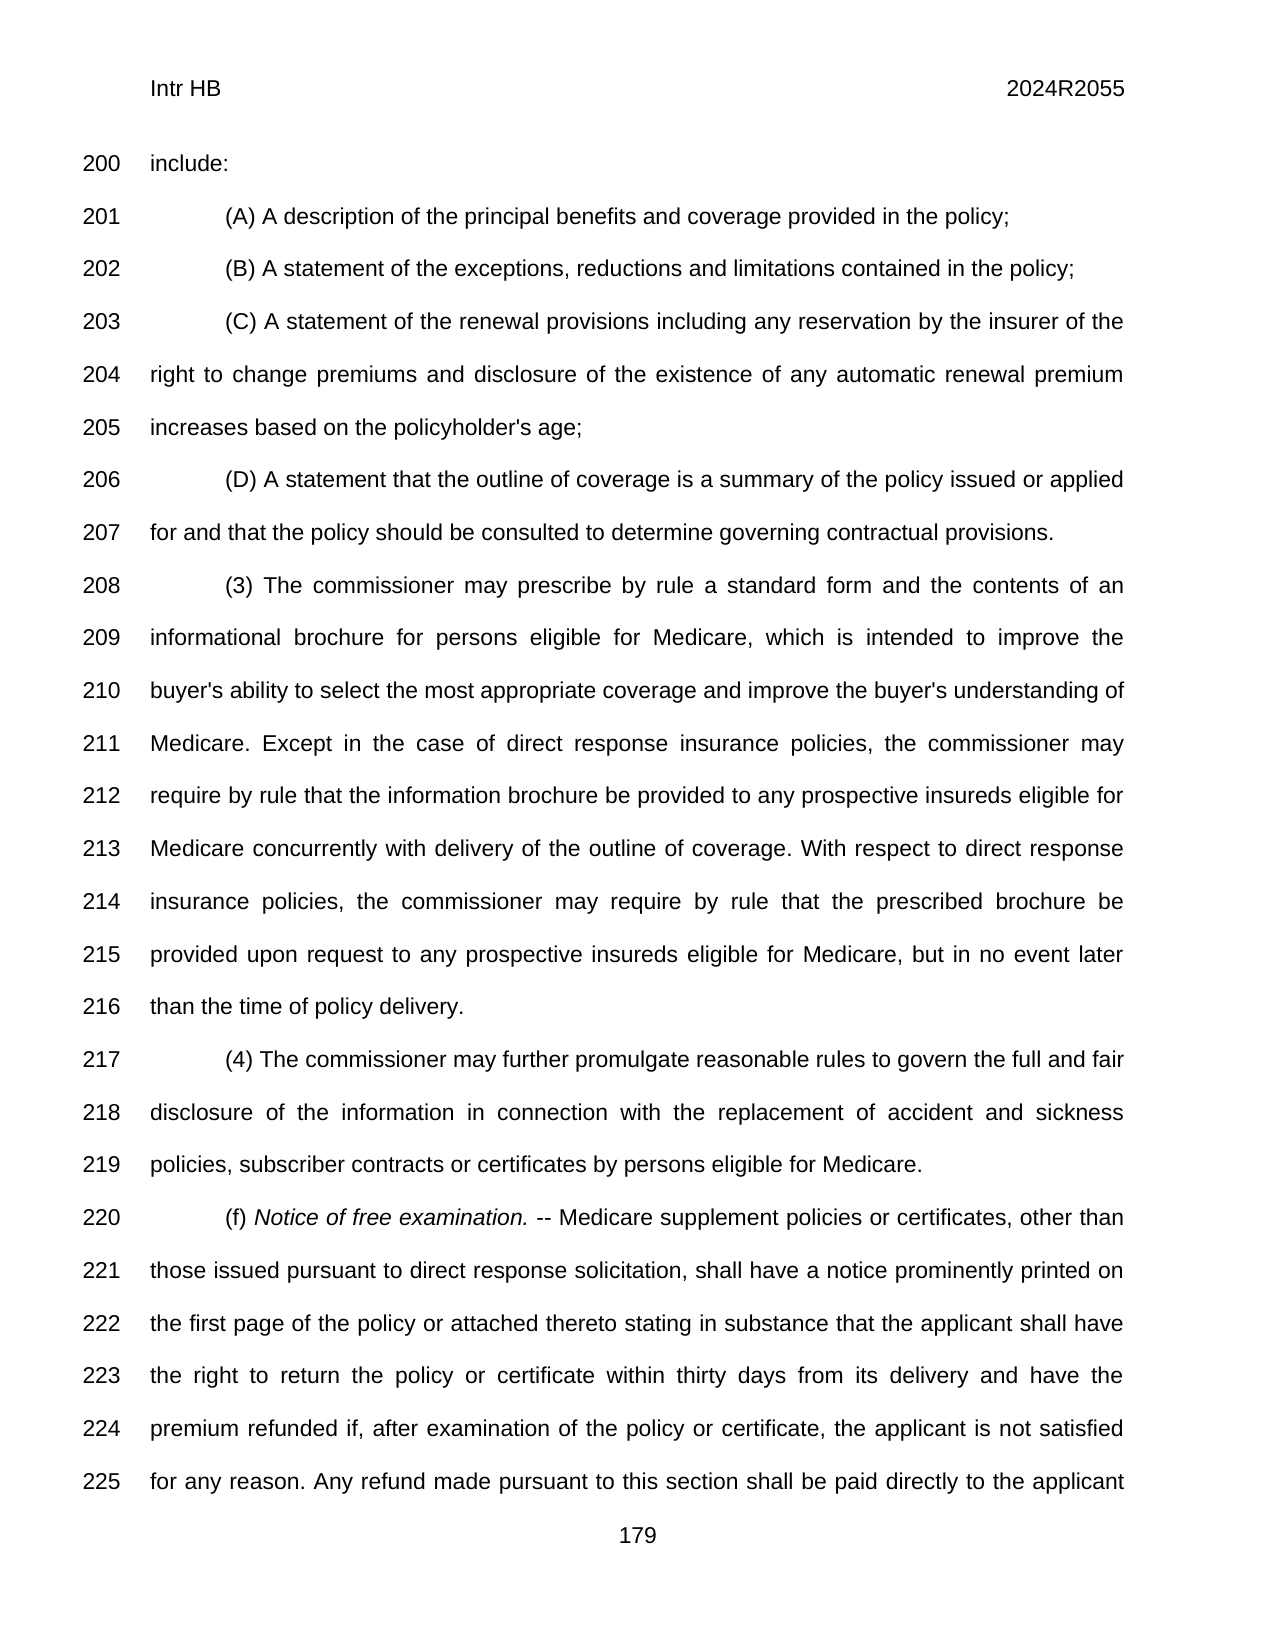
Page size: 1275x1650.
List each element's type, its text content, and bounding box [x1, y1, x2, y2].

text (3) The commissioner may prescribe by rule a standard form and the contents of an informational brochure for persons eligible for Medicare, which is intended to improve the buyer's ability to select the most appropriate coverage and improve the buyer's understanding of Medicare. Except in the case of direct response insurance policies, the commissioner may require by rule that the information brochure be provided to any prospective insureds eligible for Medicare concurrently with delivery of the outline of coverage. With respect to direct response insurance policies, the commissioner may require by rule that the prescribed brochure be provided upon request to any prospective insureds eligible for Medicare, but in no event later than the time of policy delivery. [150, 572, 1125, 1020]
text (D) A statement that the outline of coverage is a summary of the policy issued or applied for and that the policy should be consulted to determine governing contractual provisions. [150, 466, 1125, 545]
text (A) A description of the principal benefits and coverage provided in the policy; [150, 203, 1125, 229]
text (C) A statement of the renewal provisions including any reservation by the insurer of the right to change premiums and disclosure of the existence of any automatic renewal premium increases based on the policyholder's age; [150, 308, 1125, 440]
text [150, 150, 1125, 176]
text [150, 1204, 1125, 1494]
text (B) A statement of the exceptions, reductions and limitations contained in the policy; [150, 255, 1125, 282]
text (4) The commissioner may further promulgate reasonable rules to govern the full and fair disclosure of the information in connection with the replacement of accident and sickness policies, subscriber contracts or certificates by persons eligible for Medicare. [150, 1046, 1125, 1178]
